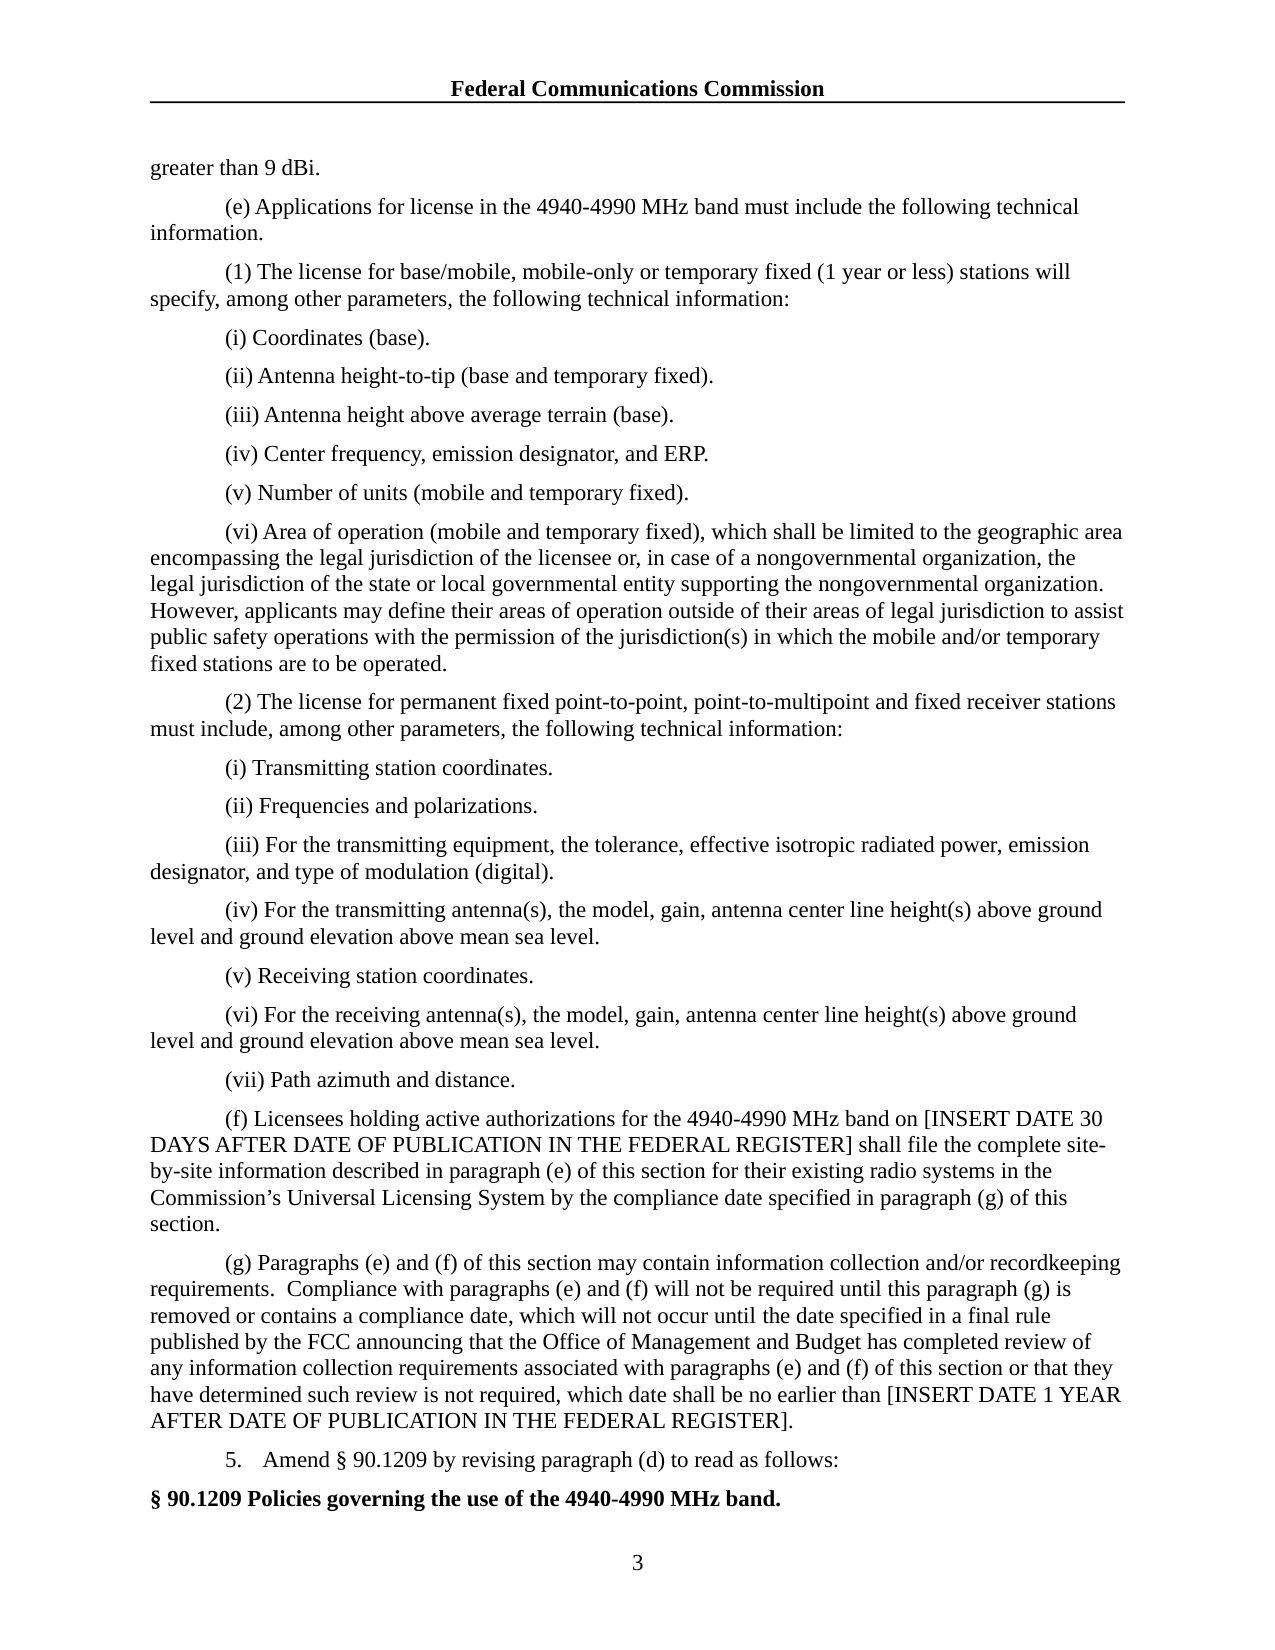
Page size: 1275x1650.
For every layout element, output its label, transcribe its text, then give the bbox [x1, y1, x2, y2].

text (vii) Path azimuth and distance. [225, 1066, 1125, 1092]
text (iv) For the transmitting antenna(s), the model, gain, antenna center line height(s) above ground level and ground elevation above mean sea level. [150, 897, 1125, 949]
text (vi) Area of operation (mobile and temporary fixed), which shall be limited to the geographic area encompassing the legal jurisdiction of the licensee or, in case of a nongovernmental organization, the legal jurisdiction of the state or local governmental entity supporting the nongovernmental organization. However, applicants may define their areas of operation outside of their areas of legal jurisdiction to assist public safety operations with the permission of the jurisdiction(s) in which the mobile and/or temporary fixed stations are to be operated. [150, 518, 1125, 676]
text (f) Licensees holding active authorizations for the 4940-4990 MHz band on [INSERT DATE 30 DAYS AFTER DATE OF PUBLICATION IN THE FEDERAL REGISTER] shall file the complete site-by-site information described in paragraph (e) of this section for their existing radio systems in the Commission’s Universal Licensing System by the compliance date specified in paragraph (g) of this section. [150, 1105, 1125, 1236]
text (i) Transmitting station coordinates. [225, 754, 1125, 780]
text § 90.1209 Policies governing the use of the 4940-4990 MHz band. [150, 1485, 1125, 1511]
text Amend § 90.1209 by revising paragraph (d) to read as follows: [150, 1446, 1125, 1472]
text (ii) Frequencies and polarizations. [225, 792, 1125, 819]
text (iii) Antenna height above average terrain (base). [150, 401, 1125, 428]
text (e) Applications for license in the 4940-4990 MHz band must include the following technical information. [150, 193, 1125, 246]
text (v) Receiving station coordinates. [225, 962, 1125, 988]
text (1) The license for base/mobile, mobile-only or temporary fixed (1 year or less) stations will specify, among other parameters, the following technical information: [150, 258, 1125, 311]
text (vi) For the receiving antenna(s), the model, gain, antenna center line height(s) above ground level and ground elevation above mean sea level. [150, 1001, 1125, 1053]
text (iv) Center frequency, emission designator, and ERP. [150, 440, 1125, 466]
text (v) Number of units (mobile and temporary fixed). [150, 479, 1125, 505]
text (g) Paragraphs (e) and (f) of this section may contain information collection and/or recordkeeping requirements. Compliance with paragraphs (e) and (f) will not be required until this paragraph (g) is removed or contains a compliance date, which will not occur until the date specified in a final rule published by the FCC announcing that the Office of Management and Budget has completed review of any information collection requirements associated with paragraphs (e) and (f) of this section or that they have determined such review is not required, which date shall be no earlier than [INSERT DATE 1 YEAR AFTER DATE OF PUBLICATION IN THE FEDERAL REGISTER]. [150, 1249, 1125, 1433]
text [150, 154, 1125, 181]
text (iii) For the transmitting equipment, the tolerance, effective isotropic radiated power, emission designator, and type of modulation (digital). [150, 831, 1125, 884]
text (2) The license for permanent fixed point-to-point, point-to-multipoint and fixed receiver stations must include, among other parameters, the following technical information: [150, 688, 1125, 741]
text (i) Coordinates (base). [225, 323, 1125, 350]
text (ii) Antenna height-to-tip (base and temporary fixed). [150, 362, 1125, 389]
